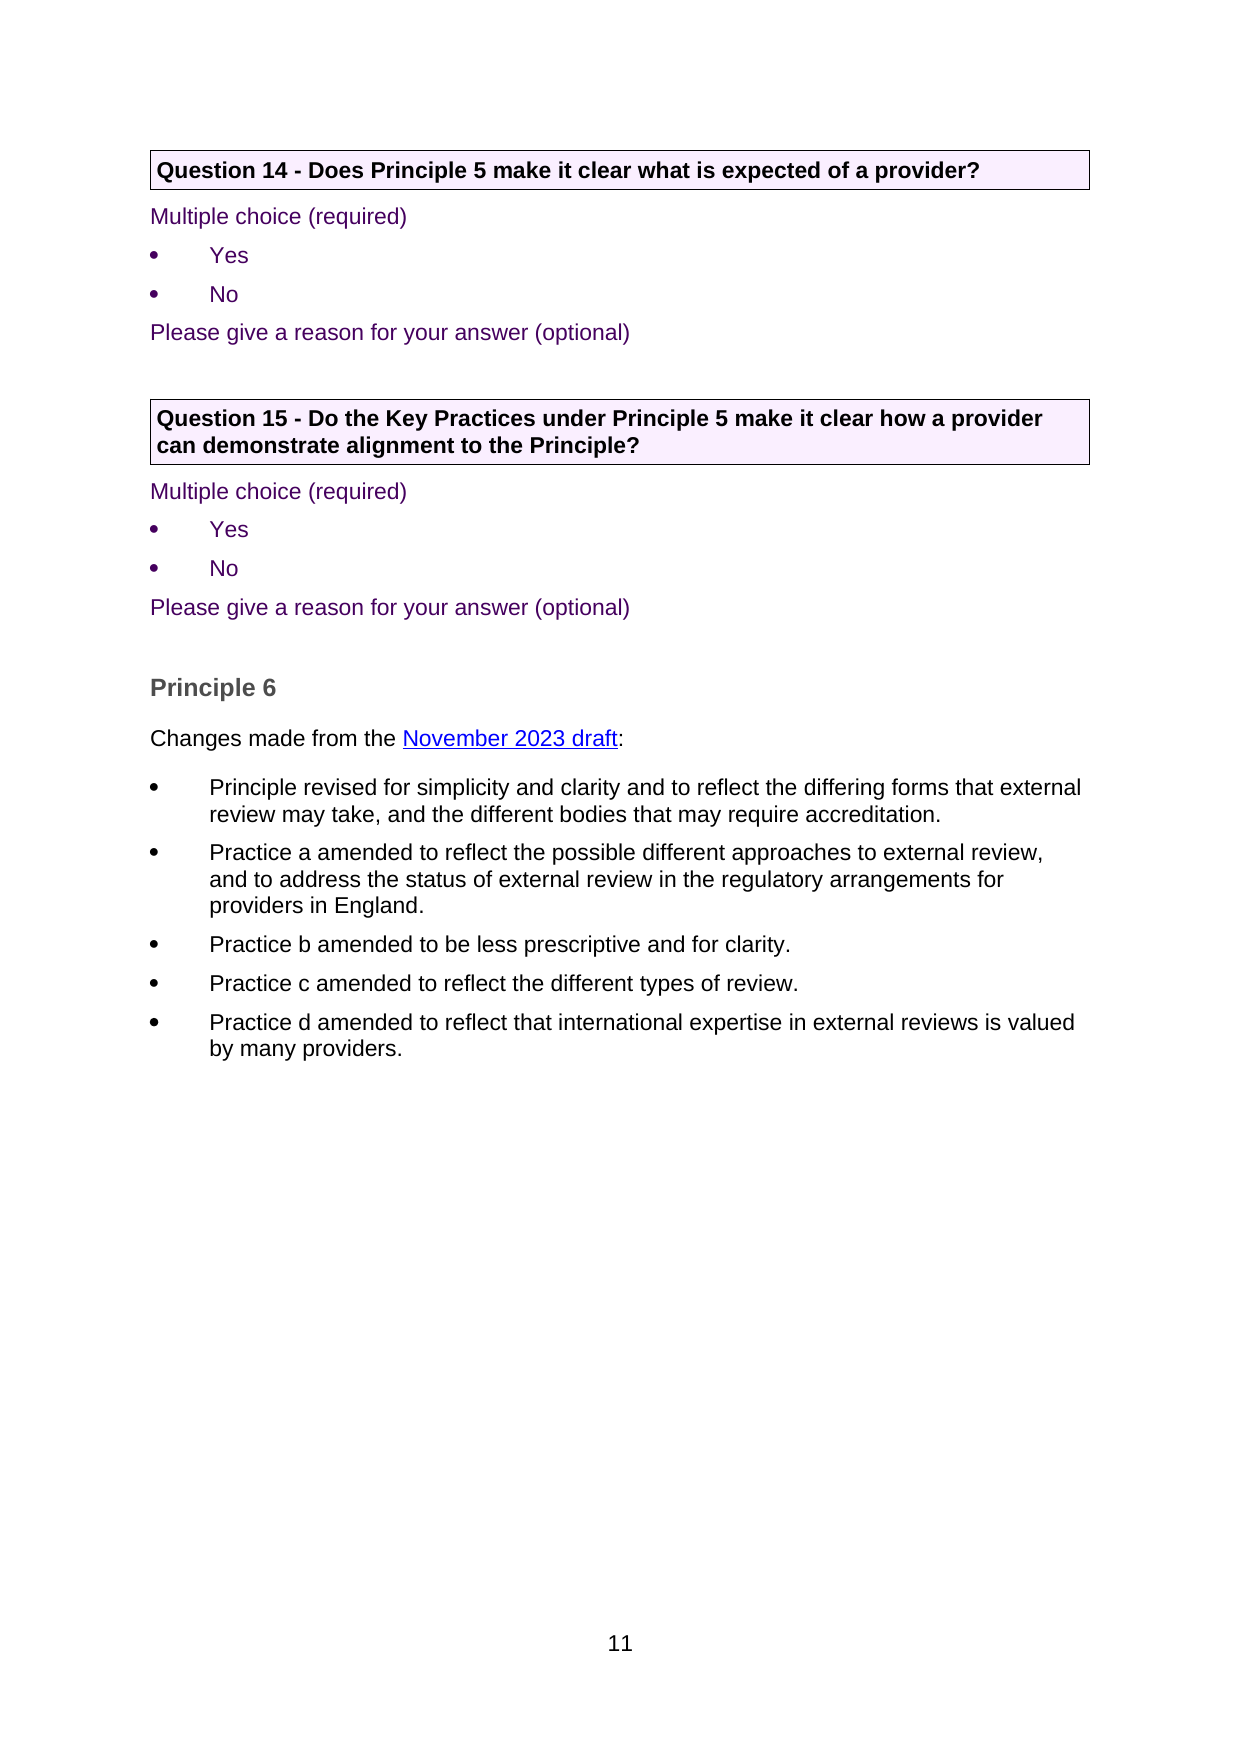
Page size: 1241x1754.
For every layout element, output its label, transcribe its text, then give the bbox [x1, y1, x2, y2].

text Please give a reason for your answer (optional) [150, 594, 1090, 621]
text Multiple choice (required) [150, 203, 1090, 229]
text Principle revised for simplicity and clarity and to reflect the differing forms that external review may take, and the different bodies that may require accreditation. [150, 774, 1090, 827]
text Practice a amended to reflect the possible different approaches to external review, and to address the status of external review in the regulatory arrangements for providers in England. [150, 839, 1090, 918]
text Practice d amended to reflect that international expertise in external reviews is valued by many providers. [150, 1009, 1090, 1061]
subtitle Principle 6 [150, 673, 1090, 702]
table_header Question 14 - Does Principle 5 make it clear what is expected of a provider? [151, 151, 1089, 189]
text Practice b amended to be less prescriptive and for clarity. [150, 931, 1090, 957]
text Yes [150, 516, 1090, 543]
text Please give a reason for your answer (optional) [150, 319, 1090, 346]
text Changes made from the November 2023 draft: [150, 725, 1090, 751]
text Practice c amended to reflect the different types of review. [150, 970, 1090, 996]
table_header Question 15 - Do the Key Practices under Principle 5 make it clear how a provider can demonstrate alignment to the Principle? [151, 400, 1089, 464]
text Multiple choice (required) [150, 478, 1090, 504]
text No [150, 555, 1090, 582]
text Yes [150, 242, 1090, 268]
text No [150, 281, 1090, 307]
